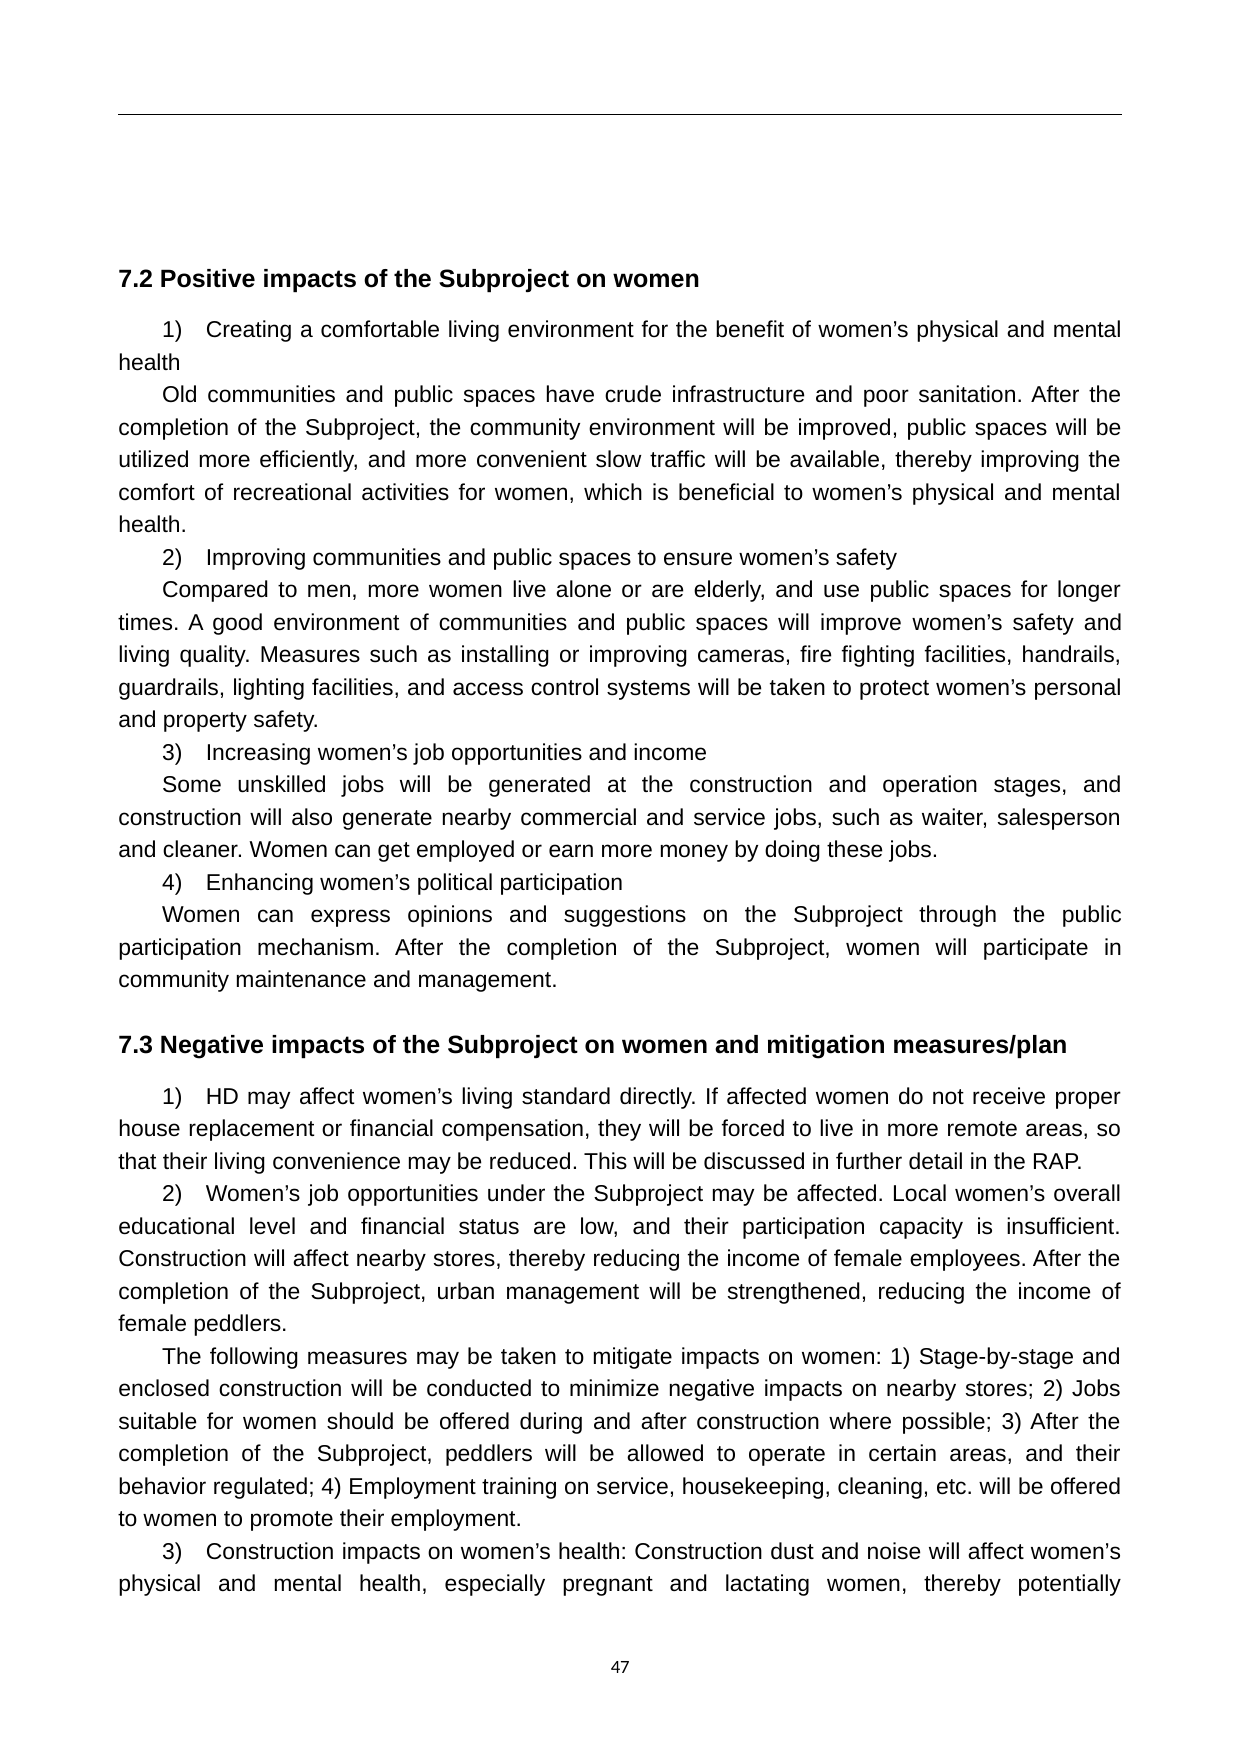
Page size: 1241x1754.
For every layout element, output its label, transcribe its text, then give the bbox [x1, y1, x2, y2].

subtitle 1) Creating a comfortable living environment for the benefit of women’s physical and mental health [118, 313, 1122, 378]
subtitle 2) Improving communities and public spaces to ensure women’s safety [118, 541, 1122, 573]
subtitle 1) HD may affect women’s living standard directly. If affected women do not receive proper house replacement or financial compensation, they will be forced to live in more remote areas, so that their living convenience may be reduced. This will be discussed in further detail in the RAP. [118, 1080, 1122, 1177]
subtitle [118, 1535, 1122, 1600]
subtitle Some unskilled jobs will be generated at the construction and operation stages, and construction will also generate nearby commercial and service jobs, such as waiter, salesperson and cleaner. Women can get employed or earn more money by doing these jobs. [118, 768, 1122, 866]
subtitle 7.3 Negative impacts of the Subproject on women and mitigation measures/plan [118, 1028, 1122, 1061]
subtitle Compared to men, more women live alone or are elderly, and use public spaces for longer times. A good environment of communities and public spaces will improve women’s safety and living quality. Measures such as installing or improving cameras, fire fighting facilities, handrails, guardrails, lighting facilities, and access control systems will be taken to protect women’s personal and property safety. [118, 573, 1122, 736]
subtitle Women can express opinions and suggestions on the Subproject through the public participation mechanism. After the completion of the Subproject, women will participate in community maintenance and management. [118, 898, 1122, 996]
subtitle Old communities and public spaces have crude infrastructure and poor sanitation. After the completion of the Subproject, the community environment will be improved, public spaces will be utilized more efficiently, and more convenient slow traffic will be available, thereby improving the comfort of recreational activities for women, which is beneficial to women’s physical and mental health. [118, 378, 1122, 541]
subtitle 7.2 Positive impacts of the Subproject on women [118, 262, 1122, 294]
subtitle 3) Increasing women’s job opportunities and income [118, 736, 1122, 768]
subtitle The following measures may be taken to mitigate impacts on women: 1) Stage-by-stage and enclosed construction will be conducted to minimize negative impacts on nearby stores; 2) Jobs suitable for women should be offered during and after construction where possible; 3) After the completion of the Subproject, peddlers will be allowed to operate in certain areas, and their behavior regulated; 4) Employment training on service, housekeeping, cleaning, etc. will be offered to women to promote their employment. [118, 1340, 1122, 1535]
subtitle 2) Women’s job opportunities under the Subproject may be affected. Local women’s overall educational level and financial status are low, and their participation capacity is insufficient. Construction will affect nearby stores, thereby reducing the income of female employees. After the completion of the Subproject, urban management will be strengthened, reducing the income of female peddlers. [118, 1177, 1122, 1340]
subtitle 4) Enhancing women’s political participation [118, 866, 1122, 898]
